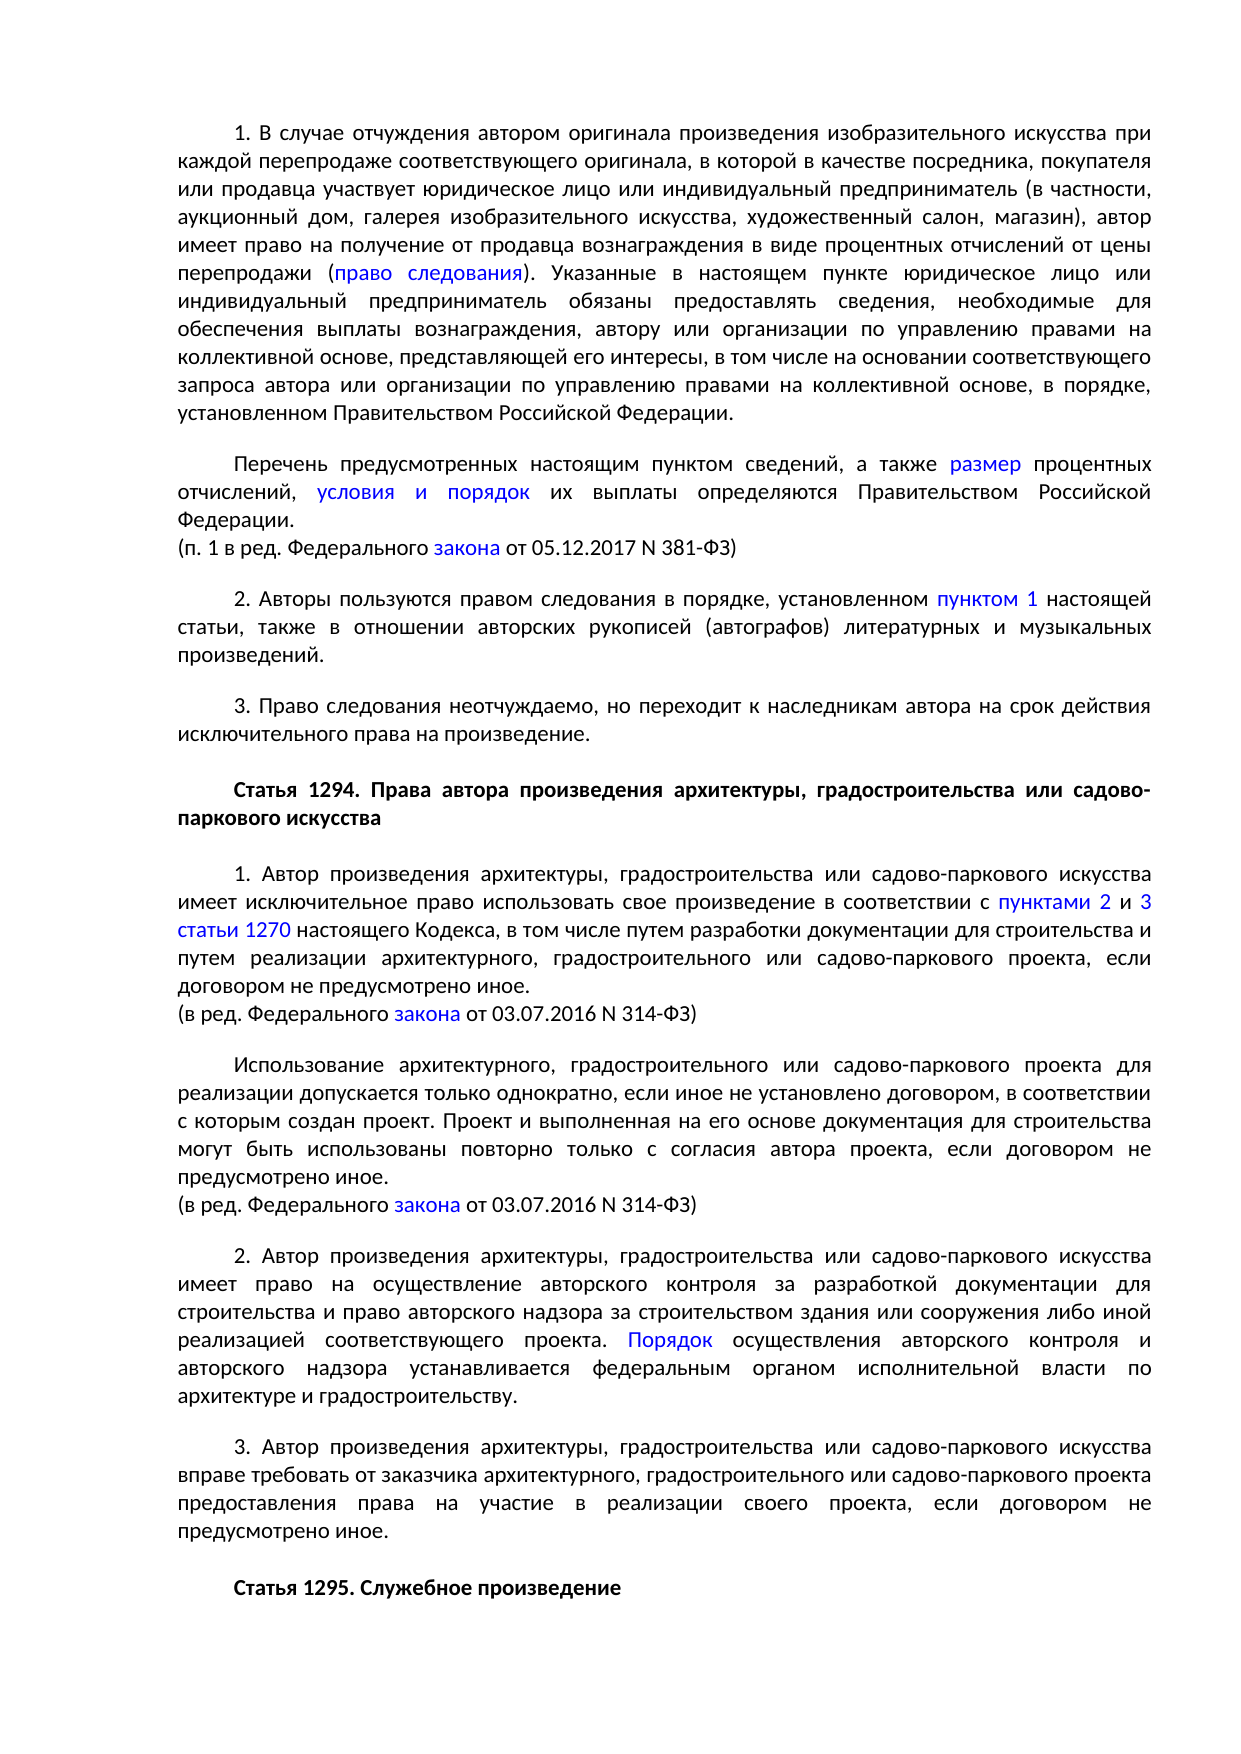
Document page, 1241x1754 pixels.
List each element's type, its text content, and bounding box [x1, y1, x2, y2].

text (п. 1 в ред. Федерального закона от 05.12.2017 N 381-ФЗ) [177, 533, 1152, 561]
text 2. Автор произведения архитектуры, градостроительства или садово-паркового искусства имеет право на осуществление авторского контроля за разработкой документации для строительства и право авторского надзора за строительством здания или сооружения либо иной реализацией соответствующего проекта. Порядок осуществления авторского контроля и авторского надзора устанавливается федеральным органом исполнительной власти по архитектуре и градостроительству. [177, 1241, 1152, 1409]
title Статья 1294. Права автора произведения архитектуры, градостроительства или садово-паркового искусства [177, 775, 1152, 831]
text (в ред. Федерального закона от 03.07.2016 N 314-ФЗ) [177, 1191, 1152, 1218]
text (в ред. Федерального закона от 03.07.2016 N 314-ФЗ) [177, 999, 1152, 1027]
text Перечень предусмотренных настоящим пунктом сведений, а также размер процентных отчислений, условия и порядок их выплаты определяются Правительством Российской Федерации. [177, 449, 1152, 533]
text 3. Автор произведения архитектуры, градостроительства или садово-паркового искусства вправе требовать от заказчика архитектурного, градостроительного или садово-паркового проекта предоставления права на участие в реализации своего проекта, если договором не предусмотрено иное. [177, 1432, 1152, 1544]
text 2. Авторы пользуются правом следования в порядке, установленном пунктом 1 настоящей статьи, также в отношении авторских рукописей (автографов) литературных и музыкальных произведений. [177, 584, 1152, 668]
text 1. Автор произведения архитектуры, градостроительства или садово-паркового искусства имеет исключительное право использовать свое произведение в соответствии с пунктами 2 и 3 статьи 1270 настоящего Кодекса, в том числе путем разработки документации для строительства и путем реализации архитектурного, градостроительного или садово-паркового проекта, если договором не предусмотрено иное. [177, 859, 1152, 999]
title Статья 1295. Служебное произведение [177, 1573, 1152, 1601]
text Использование архитектурного, градостроительного или садово-паркового проекта для реализации допускается только однократно, если иное не установлено договором, в соответствии с которым создан проект. Проект и выполненная на его основе документация для строительства могут быть использованы повторно только с согласия автора проекта, если договором не предусмотрено иное. [177, 1050, 1152, 1191]
text 3. Право следования неотчуждаемо, но переходит к наследникам автора на срок действия исключительного права на произведение. [177, 691, 1152, 747]
text 1. В случае отчуждения автором оригинала произведения изобразительного искусства при каждой перепродаже соответствующего оригинала, в которой в качестве посредника, покупателя или продавца участвует юридическое лицо или индивидуальный предприниматель (в частности, аукционный дом, галерея изобразительного искусства, художественный салон, магазин), автор имеет право на получение от продавца вознаграждения в виде процентных отчислений от цены перепродажи (право следования). Указанные в настоящем пункте юридическое лицо или индивидуальный предприниматель обязаны предоставлять сведения, необходимые для обеспечения выплаты вознаграждения, автору или организации по управлению правами на коллективной основе, представляющей его интересы, в том числе на основании соответствующего запроса автора или организации по управлению правами на коллективной основе, в порядке, установленном Правительством Российской Федерации. [177, 118, 1152, 426]
